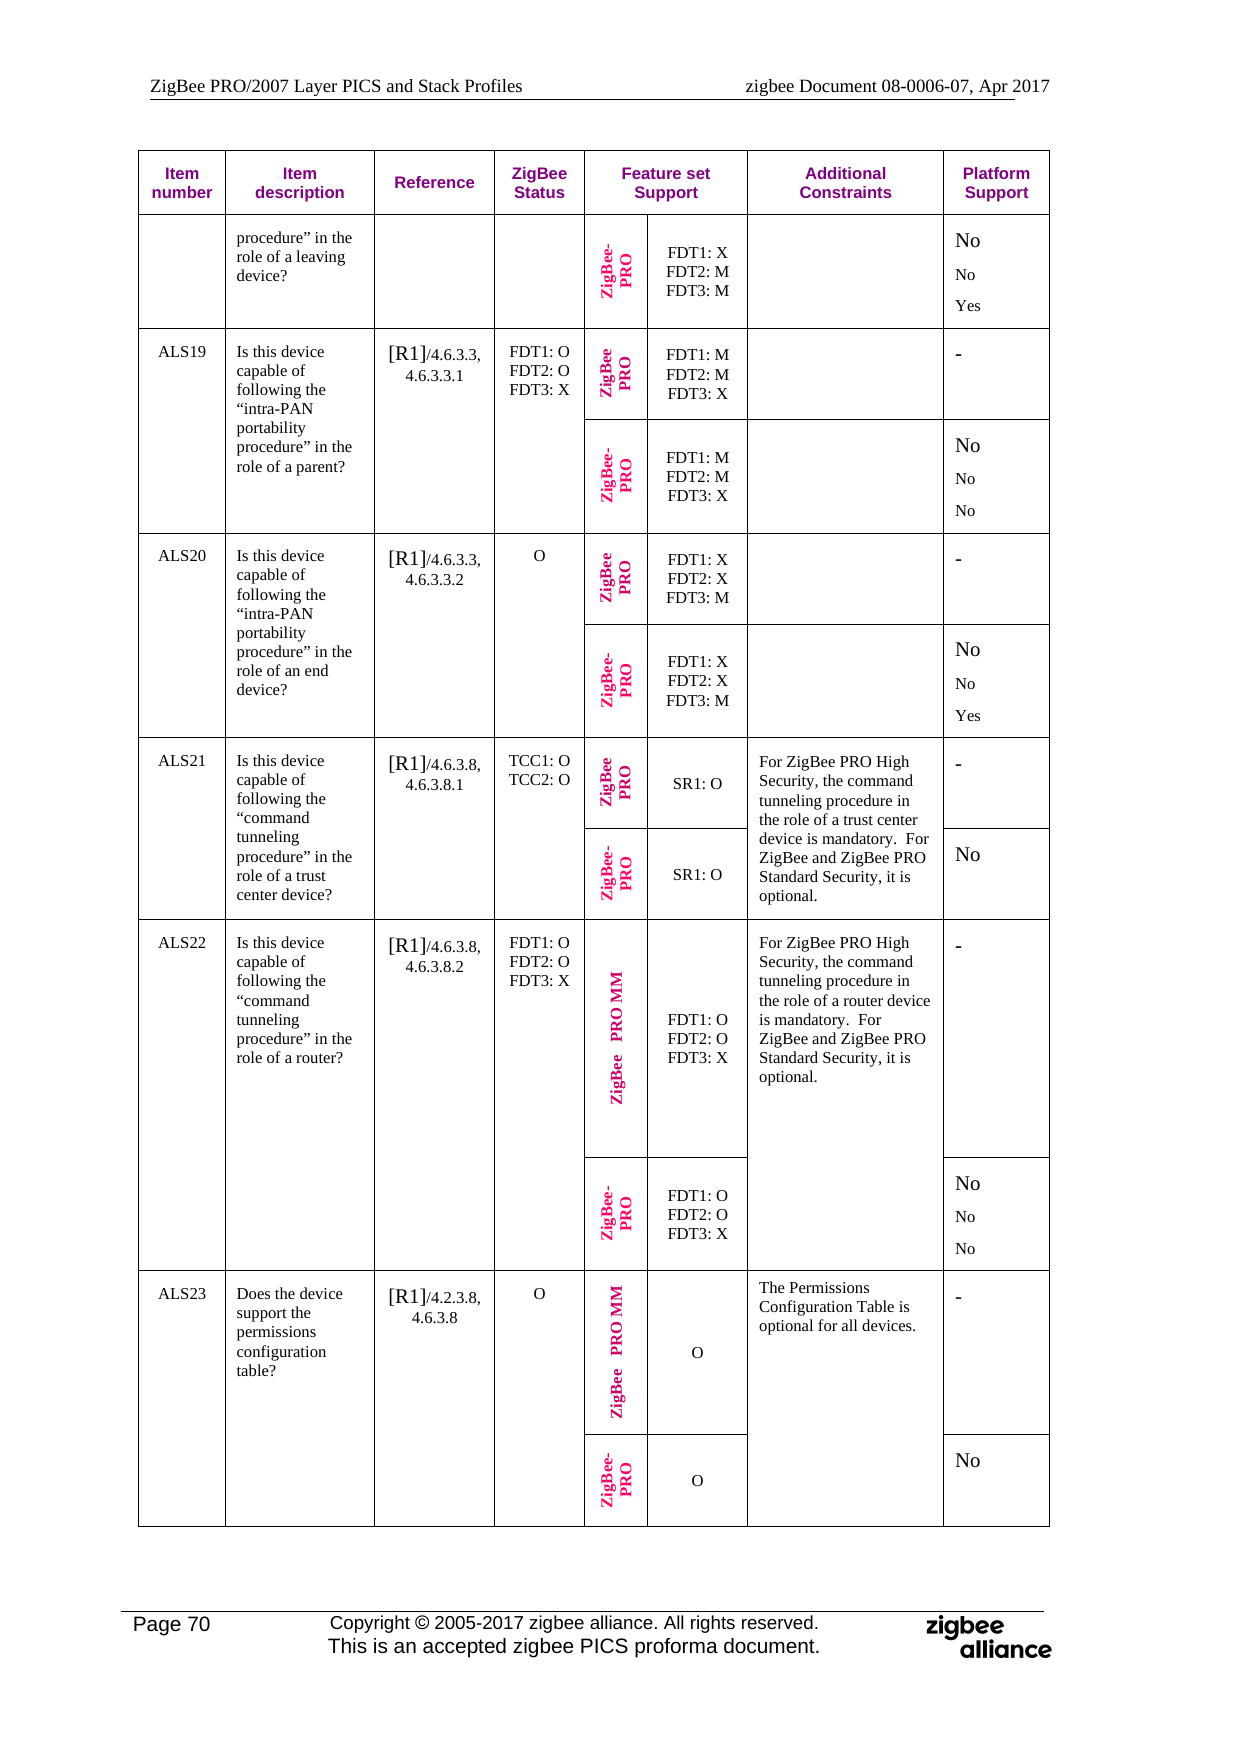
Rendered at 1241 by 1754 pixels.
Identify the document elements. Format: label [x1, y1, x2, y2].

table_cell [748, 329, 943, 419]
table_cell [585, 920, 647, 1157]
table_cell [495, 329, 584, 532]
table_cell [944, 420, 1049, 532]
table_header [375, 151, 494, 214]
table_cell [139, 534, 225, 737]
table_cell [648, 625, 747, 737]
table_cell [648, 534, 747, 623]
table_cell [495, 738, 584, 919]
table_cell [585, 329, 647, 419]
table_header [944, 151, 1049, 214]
picture [926, 1615, 1052, 1658]
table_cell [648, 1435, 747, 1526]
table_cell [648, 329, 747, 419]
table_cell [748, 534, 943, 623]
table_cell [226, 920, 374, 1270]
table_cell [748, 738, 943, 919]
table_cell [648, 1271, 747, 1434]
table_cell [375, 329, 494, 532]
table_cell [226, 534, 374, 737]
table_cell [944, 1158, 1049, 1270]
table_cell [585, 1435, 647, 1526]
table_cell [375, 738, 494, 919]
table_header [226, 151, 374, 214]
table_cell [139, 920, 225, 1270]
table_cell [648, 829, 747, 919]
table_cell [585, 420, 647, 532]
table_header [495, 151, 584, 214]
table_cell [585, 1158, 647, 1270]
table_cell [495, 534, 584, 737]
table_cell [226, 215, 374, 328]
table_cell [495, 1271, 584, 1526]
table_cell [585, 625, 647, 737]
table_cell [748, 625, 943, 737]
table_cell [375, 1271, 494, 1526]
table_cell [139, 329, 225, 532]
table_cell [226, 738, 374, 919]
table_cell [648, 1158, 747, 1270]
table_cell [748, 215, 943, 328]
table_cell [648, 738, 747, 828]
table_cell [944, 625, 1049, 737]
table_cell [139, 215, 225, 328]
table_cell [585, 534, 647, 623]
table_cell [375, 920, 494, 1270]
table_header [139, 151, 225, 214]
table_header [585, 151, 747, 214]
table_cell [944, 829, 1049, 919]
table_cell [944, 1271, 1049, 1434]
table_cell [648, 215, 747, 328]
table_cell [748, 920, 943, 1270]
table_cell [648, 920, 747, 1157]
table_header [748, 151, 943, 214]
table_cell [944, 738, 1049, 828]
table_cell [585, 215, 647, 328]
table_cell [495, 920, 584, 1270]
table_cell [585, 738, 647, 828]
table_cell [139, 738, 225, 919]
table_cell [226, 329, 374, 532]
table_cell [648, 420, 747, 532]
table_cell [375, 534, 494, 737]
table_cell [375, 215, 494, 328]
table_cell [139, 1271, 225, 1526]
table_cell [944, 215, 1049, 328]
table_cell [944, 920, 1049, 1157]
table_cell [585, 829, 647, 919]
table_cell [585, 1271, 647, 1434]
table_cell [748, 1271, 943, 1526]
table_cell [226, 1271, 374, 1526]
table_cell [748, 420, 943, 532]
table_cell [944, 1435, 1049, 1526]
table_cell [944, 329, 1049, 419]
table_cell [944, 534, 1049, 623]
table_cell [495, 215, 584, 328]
